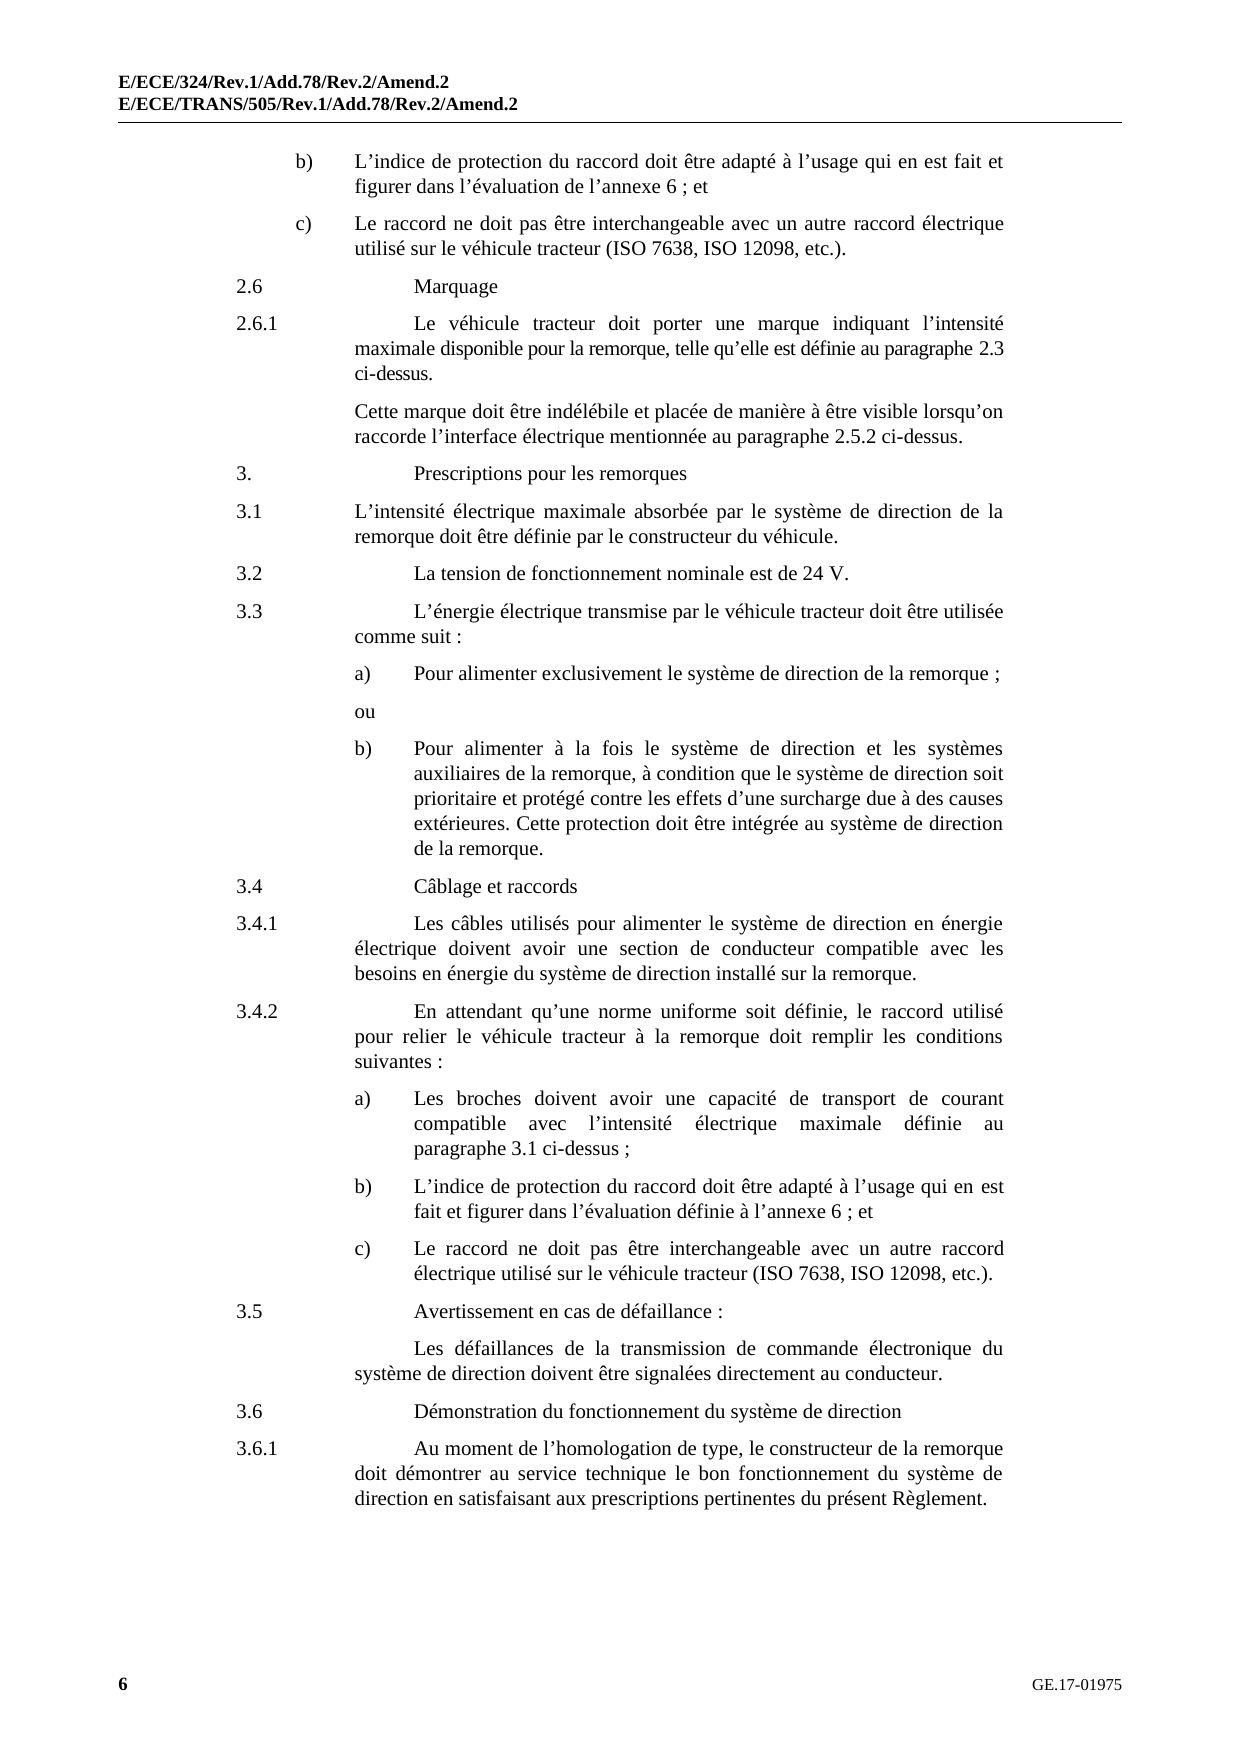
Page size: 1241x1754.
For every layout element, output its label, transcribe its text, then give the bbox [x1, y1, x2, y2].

text 2.6.1 Le véhicule tracteur doit porter une marque indiquant l’intensité maximale disponible pour la remorque, telle qu’elle est définie au paragraphe 2.3 ci-dessus. [236, 310, 1004, 385]
text a) Les broches doivent avoir une capacité de transport de courant compatible avec l’intensité électrique maximale définie au paragraphe 3.1 ci-dessus ; [354, 1085, 1004, 1160]
text a) Pour alimenter exclusivement le système de direction de la remorque ; [354, 660, 1004, 685]
text 3.5 Avertissement en cas de défaillance : [236, 1298, 1004, 1323]
text 2.6 Marquage [236, 273, 1004, 298]
text 3.3 L’énergie électrique transmise par le véhicule tracteur doit être utilisée comme suit : [236, 598, 1004, 648]
text c) Le raccord ne doit pas être interchangeable avec un autre raccord électrique utilisé sur le véhicule tracteur (ISO 7638, ISO 12098, etc.). [354, 1235, 1004, 1285]
text b) L’indice de protection du raccord doit être adapté à l’usage qui en est fait et figurer dans l’évaluation de l’annexe 6 ; et [295, 148, 1004, 198]
text ou [354, 698, 1004, 723]
text Cette marque doit être indélébile et placée de manière à être visible lorsqu’on raccorde l’interface électrique mentionnée au paragraphe 2.5.2 ci-dessus. [236, 398, 1004, 448]
text 3. Prescriptions pour les remorques [236, 460, 1004, 485]
text b) L’indice de protection du raccord doit être adapté à l’usage qui en est fait et figurer dans l’évaluation définie à l’annexe 6 ; et [354, 1173, 1004, 1223]
text b) Pour alimenter à la fois le système de direction et les systèmes auxiliaires de la remorque, à condition que le système de direction soit prioritaire et protégé contre les effets d’une surcharge due à des causes extérieures. Cette protection doit être intégrée au système de direction de la remorque. [354, 735, 1004, 860]
text 3.4 Câblage et raccords [236, 873, 1004, 898]
text 3.1 L’intensité électrique maximale absorbée par le système de direction de la remorque doit être définie par le constructeur du véhicule. [236, 498, 1004, 548]
text 3.4.2 En attendant qu’une norme uniforme soit définie, le raccord utilisé pour relier le véhicule tracteur à la remorque doit remplir les conditions suivantes : [236, 998, 1004, 1073]
text Les défaillances de la transmission de commande électronique du système de direction doivent être signalées directement au conducteur. [236, 1335, 1004, 1385]
text 3.2 La tension de fonctionnement nominale est de 24 V. [236, 560, 1004, 585]
text 3.6.1 Au moment de l’homologation de type, le constructeur de la remorque doit démontrer au service technique le bon fonctionnement du système de direction en satisfaisant aux prescriptions pertinentes du présent Règlement. [236, 1435, 1004, 1510]
text 3.6 Démonstration du fonctionnement du système de direction [236, 1398, 1004, 1423]
text c) Le raccord ne doit pas être interchangeable avec un autre raccord électrique utilisé sur le véhicule tracteur (ISO 7638, ISO 12098, etc.). [295, 210, 1004, 260]
text 3.4.1 Les câbles utilisés pour alimenter le système de direction en énergie électrique doivent avoir une section de conducteur compatible avec les besoins en énergie du système de direction installé sur la remorque. [236, 910, 1004, 985]
